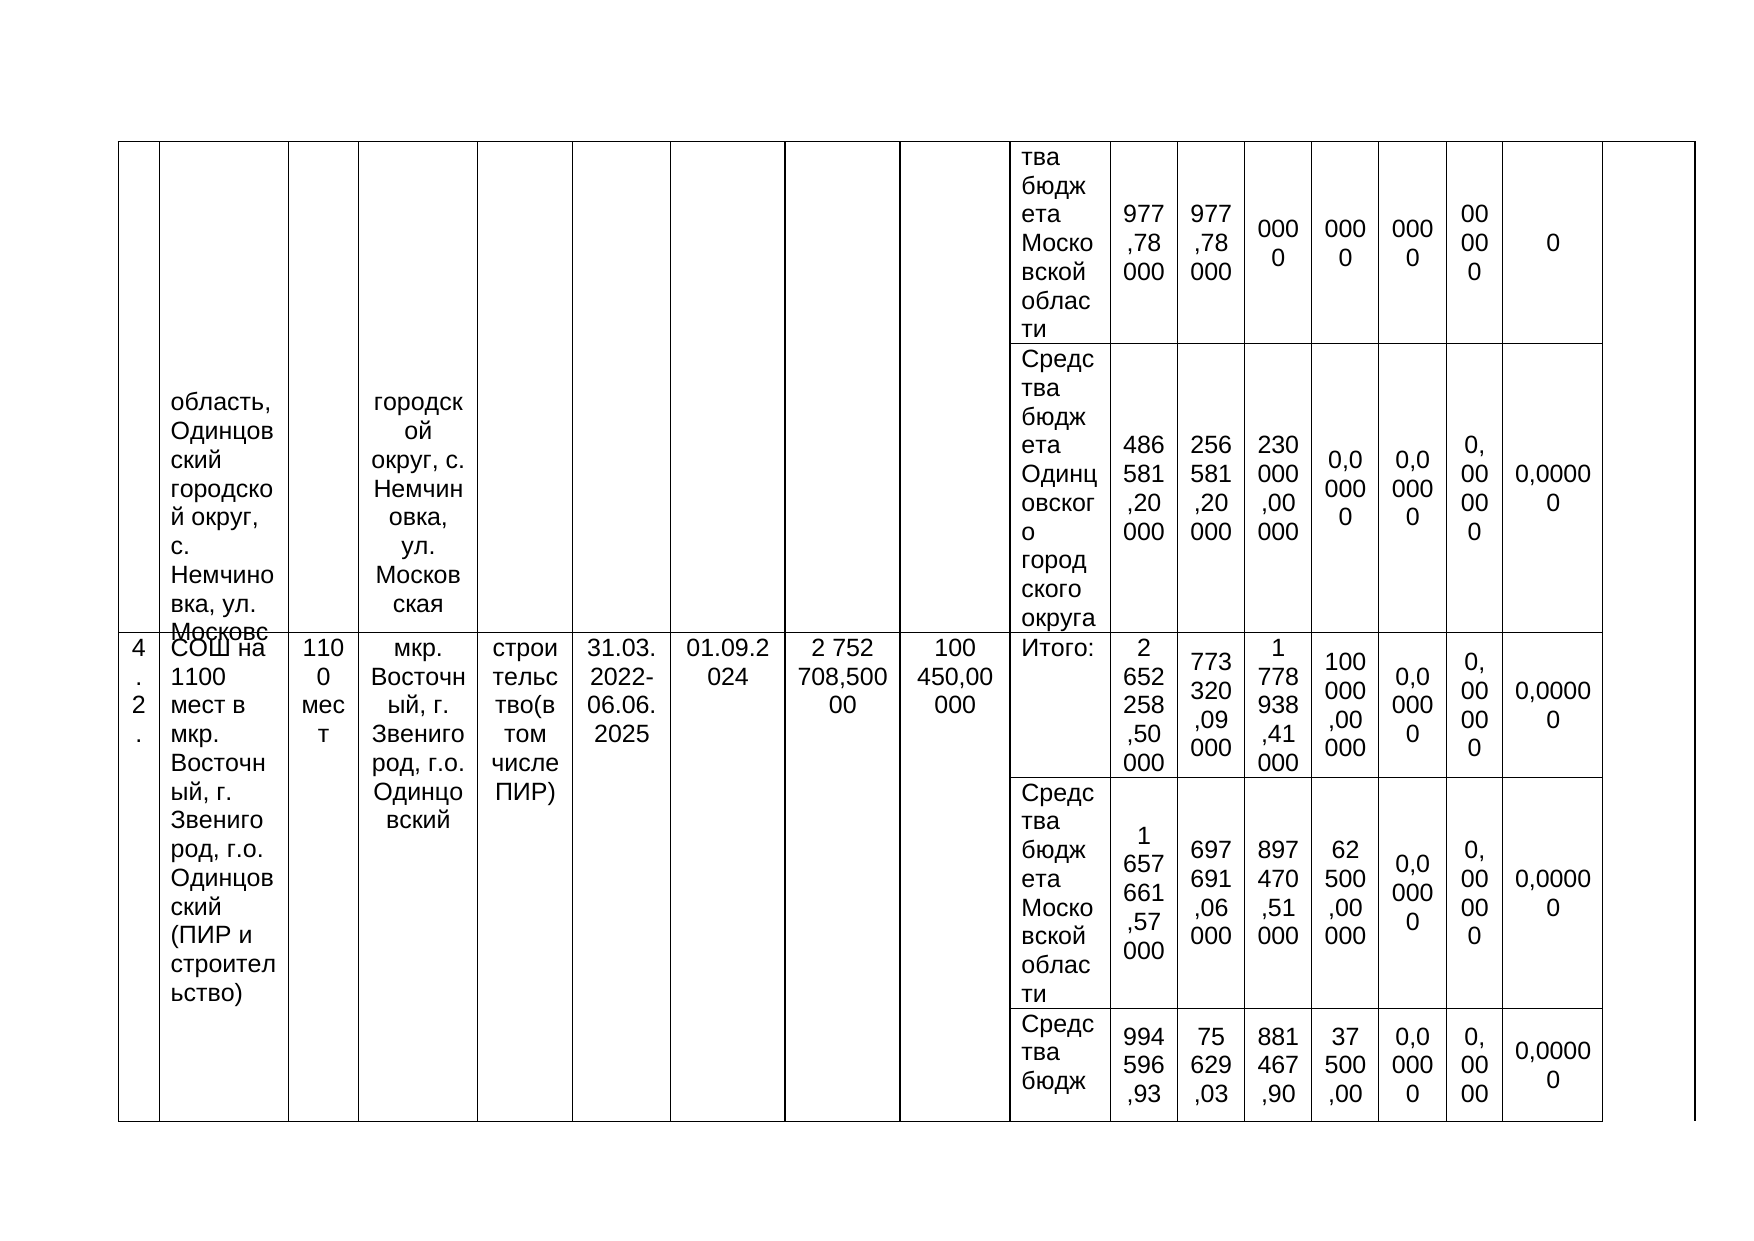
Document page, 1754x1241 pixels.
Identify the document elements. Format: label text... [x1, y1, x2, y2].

table_cell 4.2. [119, 633, 159, 1121]
table_cell 881 467,90000 [1245, 1009, 1311, 1121]
table_cell 1 778 938,41000 [1245, 633, 1311, 777]
table_cell мкр. Восточный, г. Звенигород, г.о. Одинцовский [359, 633, 477, 1121]
table_cell 0,00000 [1447, 778, 1502, 1008]
table_cell строительство(в том числе ПИР) [478, 633, 572, 1121]
table_cell 75 629,03000 [1178, 1009, 1244, 1121]
table_cell Итого: [1011, 633, 1110, 777]
table_cell 2 652 258,50000 [1111, 633, 1177, 777]
table_cell 0,00000 [1379, 142, 1446, 343]
table_cell 486 581,20000 [1111, 344, 1177, 632]
table_cell 810 977,78000 [1178, 142, 1244, 343]
table_cell 0,00000 [1312, 344, 1378, 632]
table_cell 0,00000 [1447, 633, 1502, 777]
table_cell 0,00000 [1379, 344, 1446, 632]
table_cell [1011, 1009, 1110, 1121]
table_cell 994 596,93000 [1111, 1009, 1177, 1121]
table_cell 0,00000 [1312, 142, 1378, 343]
table_cell 0,00000 [1503, 778, 1602, 1008]
table_cell 0,00000 [1379, 778, 1446, 1008]
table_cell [1011, 142, 1110, 343]
table_cell 0,00000 [1447, 1009, 1502, 1121]
table_cell 0,00000 [1503, 344, 1602, 632]
table_cell 0,00000 [1245, 142, 1311, 343]
table_cell 697 691,06000 [1178, 778, 1244, 1008]
table_cell Средства бюджета Одинцовского городского округа [1011, 344, 1110, 632]
table_cell 0,00000 [1447, 344, 1502, 632]
table_cell 37 500,00000 [1312, 1009, 1378, 1121]
table_cell 100 000,00000 [1312, 633, 1378, 777]
table_cell 0,00000 [1503, 1009, 1602, 1121]
table_cell 0,00000 [1503, 633, 1602, 777]
table_cell 230 000,00000 [1245, 344, 1311, 632]
table_cell 62 500,00000 [1312, 778, 1378, 1008]
table_cell 1100 мест [289, 633, 358, 1121]
table_cell 1 657 661,57000 [1111, 778, 1177, 1008]
table_cell 0,00000 [1503, 142, 1602, 343]
table_cell 100 450,00000 [901, 633, 1009, 1121]
table_cell СОШ на 1100 мест в мкр. Восточный, г. Звенигород, г.о. Одинцовский (ПИР и строительство) [160, 633, 288, 1121]
table_cell 0,00000 [1379, 1009, 1446, 1121]
table_cell 773 320,09000 [1178, 633, 1244, 777]
table_cell 0,00000 [1379, 633, 1446, 777]
table_cell 31.03.2022-06.06.2025 [573, 633, 670, 1121]
table_cell 0,00000 [1447, 142, 1502, 343]
table_cell 01.09.2024 [671, 633, 784, 1121]
table_cell 256 581,20000 [1178, 344, 1244, 632]
table_cell 2 752 708,50000 [786, 633, 899, 1121]
table_cell 897 470,51000 [1245, 778, 1311, 1008]
table_cell Средства бюджета Московской области [1011, 778, 1110, 1008]
table_cell 810 977,78000 [1111, 142, 1177, 343]
